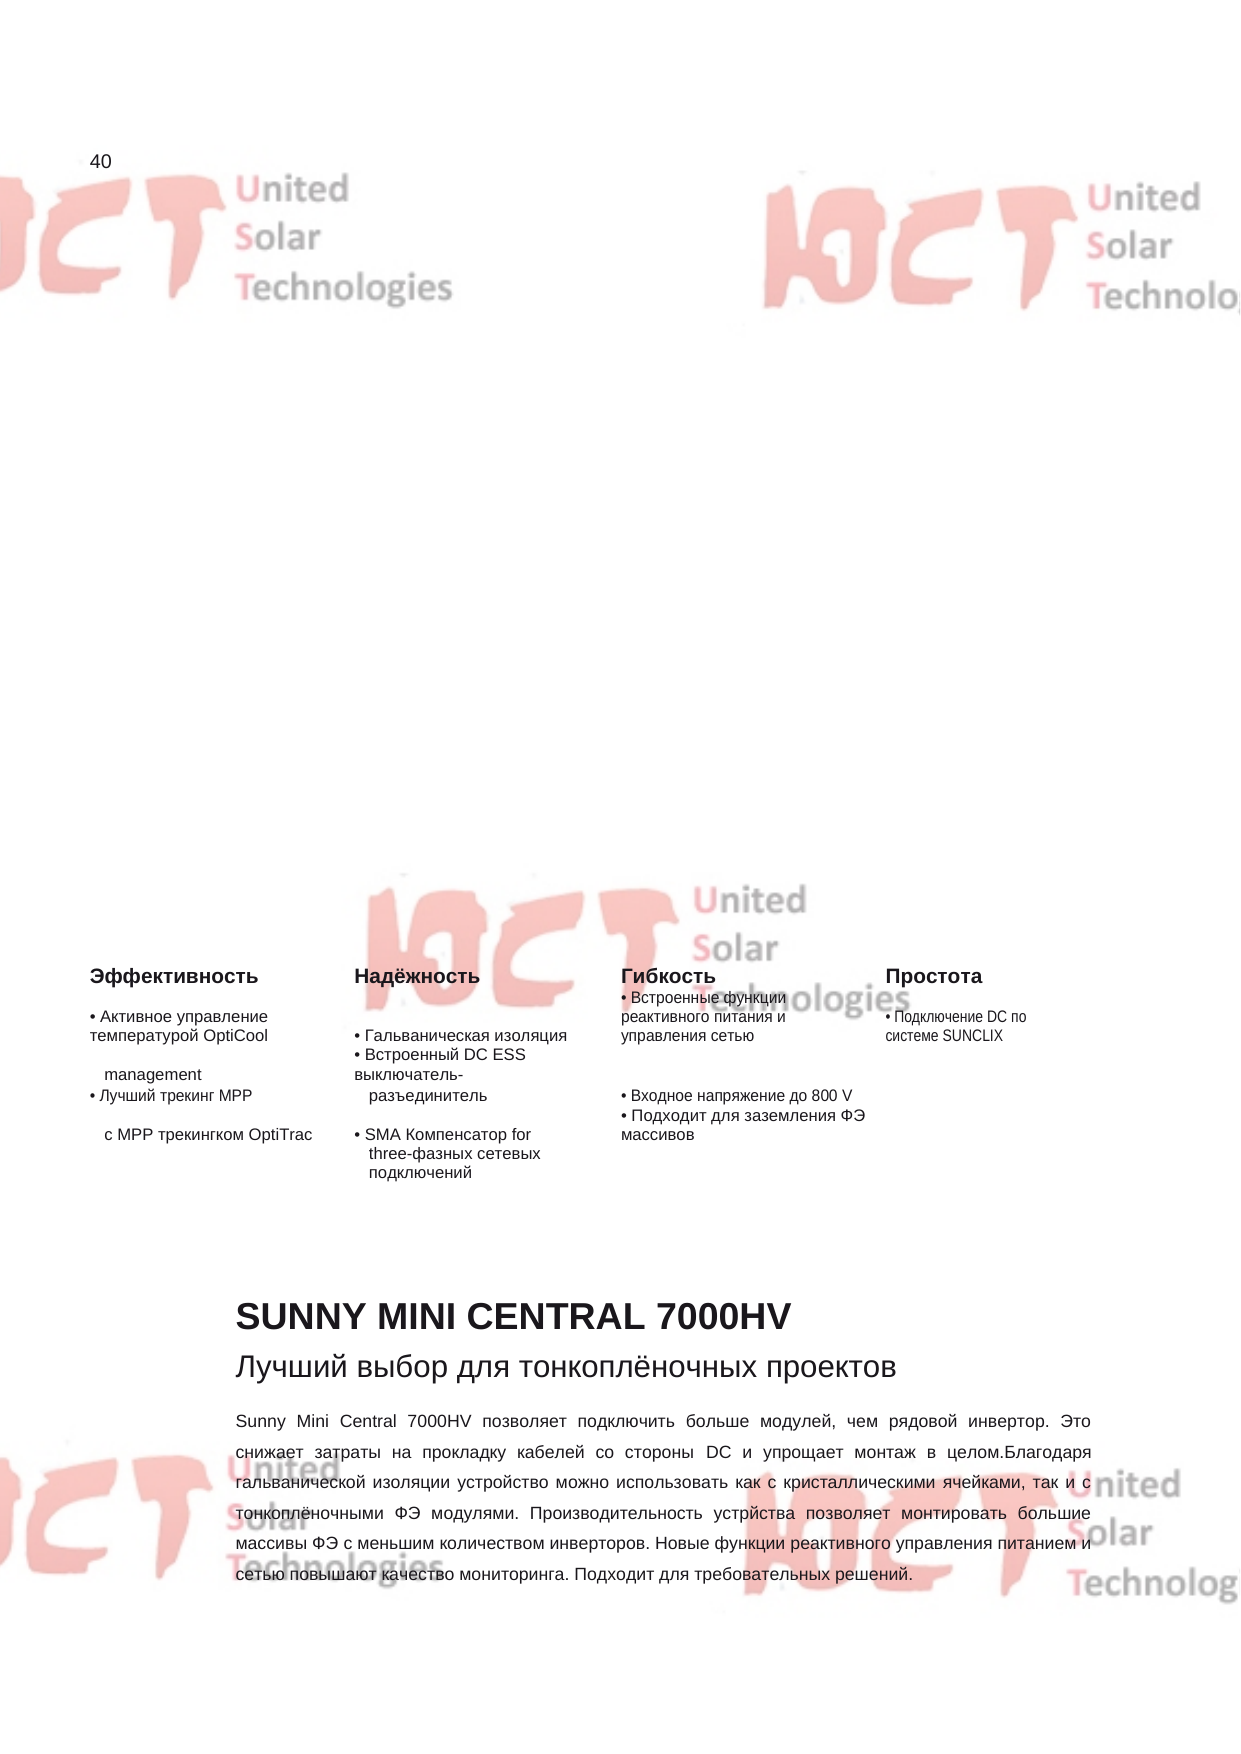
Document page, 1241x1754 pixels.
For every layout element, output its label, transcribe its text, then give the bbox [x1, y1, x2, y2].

text SUNNY MINI CENTRAL 7000HV [235, 1294, 1092, 1338]
picture [0, 0, 1241, 1754]
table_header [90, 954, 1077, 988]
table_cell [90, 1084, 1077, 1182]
text Sunnу Mini Central 7000HV позволяет подключить больше модулей, чем рядовой инвертор. Это снижает затраты на прокладку кабелей со стороны DC и упрощает монтаж в целом.Благодаря гальванической изоляции устройство можно использовать как с кристаллическими ячейками, так и с тонкоплёночными ФЭ модулями. Производительность устрйства позволяет монтировать большие массивы ФЭ c меньшим количеством инверторов. Новые функции реактивного управления питанием и сетью повышают качество мониторинга. Подходит для требовательных решений. [235, 1411, 1092, 1584]
text 40 [89, 150, 1092, 173]
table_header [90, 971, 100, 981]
text Лучший выбор для тонкоплёночных проектов [235, 1348, 1092, 1384]
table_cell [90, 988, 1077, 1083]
